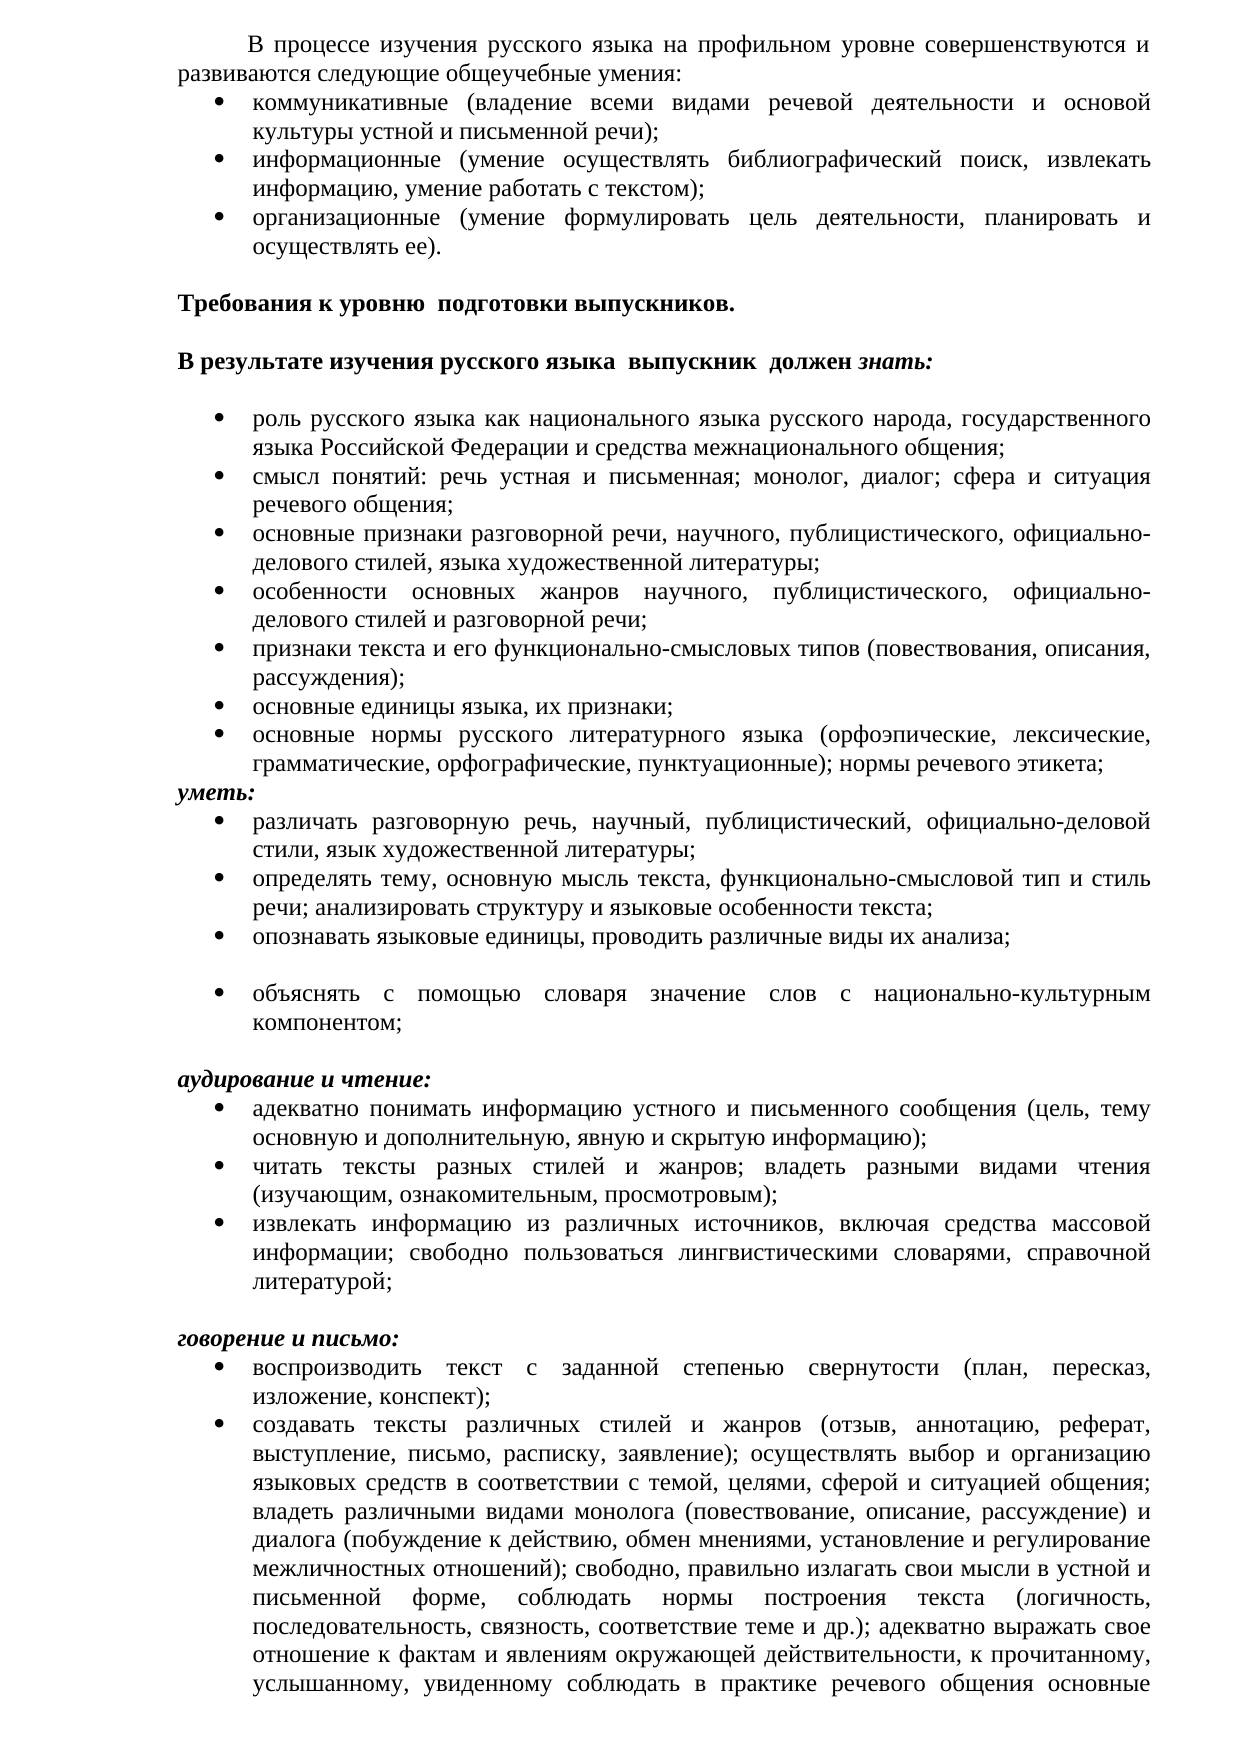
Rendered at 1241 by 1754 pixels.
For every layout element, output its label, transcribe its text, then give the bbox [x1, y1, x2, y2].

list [215, 1409, 1152, 1697]
list определять тему, основную мысль текста, функционально-смысловой тип и стиль речи; анализировать структуру и языковые особенности текста; [215, 863, 1152, 921]
list адекватно понимать информацию устного и письменного сообщения (цель, тему основную и дополнительную, явную и скрытую информацию); [215, 1093, 1152, 1151]
list извлекать информацию из различных источников, включая средства массовой информации; свободно пользоваться лингвистическими словарями, справочной литературой; [215, 1208, 1152, 1294]
list организационные (умение формулировать цель деятельности, планировать и осуществлять ее). [215, 202, 1152, 259]
list основные единицы языка, их признаки; [215, 691, 1152, 719]
list основные нормы русского литературного языка (орфоэпические, лексические, грамматические, орфографические, пунктуационные); нормы речевого этикета; [215, 719, 1152, 777]
list признаки текста и его функционально-смысловых типов (повествования, описания, рассуждения); [215, 633, 1152, 691]
list опознавать языковые единицы, проводить различные виды их анализа; [215, 921, 1152, 949]
list объяснять с помощью словаря значение слов с национально-культурным компонентом; [215, 978, 1152, 1036]
text В процессе изучения русского языка на профильном уровне совершенствуются и развиваются следующие общеучебные умения: [177, 29, 1152, 87]
text говорение и письмо: [177, 1323, 1152, 1352]
list основные признаки разговорной речи, научного, публицистического, официально-делового стилей, языка художественной литературы; [215, 518, 1152, 576]
list коммуникативные (владение всеми видами речевой деятельности и основой культуры устной и письменной речи); [215, 87, 1152, 144]
text В результате изучения русского языка выпускник должен знать: [177, 346, 1152, 374]
text аудирование и чтение: [177, 1064, 1152, 1093]
list роль русского языка как национального языка русского народа, государственного языка Российской Федерации и средства межнационального общения; [215, 403, 1152, 461]
list различать разговорную речь, научный, публицистический, официально-деловой стили, язык художественной литературы; [215, 806, 1152, 863]
list особенности основных жанров научного, публицистического, официально-делового стилей и разговорной речи; [215, 576, 1152, 633]
list воспроизводить текст с заданной степенью свернутости (план, пересказ, изложение, конспект); [215, 1352, 1152, 1409]
text Требования к уровню подготовки выпускников. [177, 288, 1152, 317]
list информационные (умение осуществлять библиографический поиск, извлекать информацию, умение работать с текстом); [215, 144, 1152, 202]
list читать тексты разных стилей и жанров; владеть разными видами чтения (изучающим, ознакомительным, просмотровым); [215, 1151, 1152, 1208]
list смысл понятий: речь устная и письменная; монолог, диалог; сфера и ситуация речевого общения; [215, 461, 1152, 518]
text уметь: [177, 777, 1152, 806]
